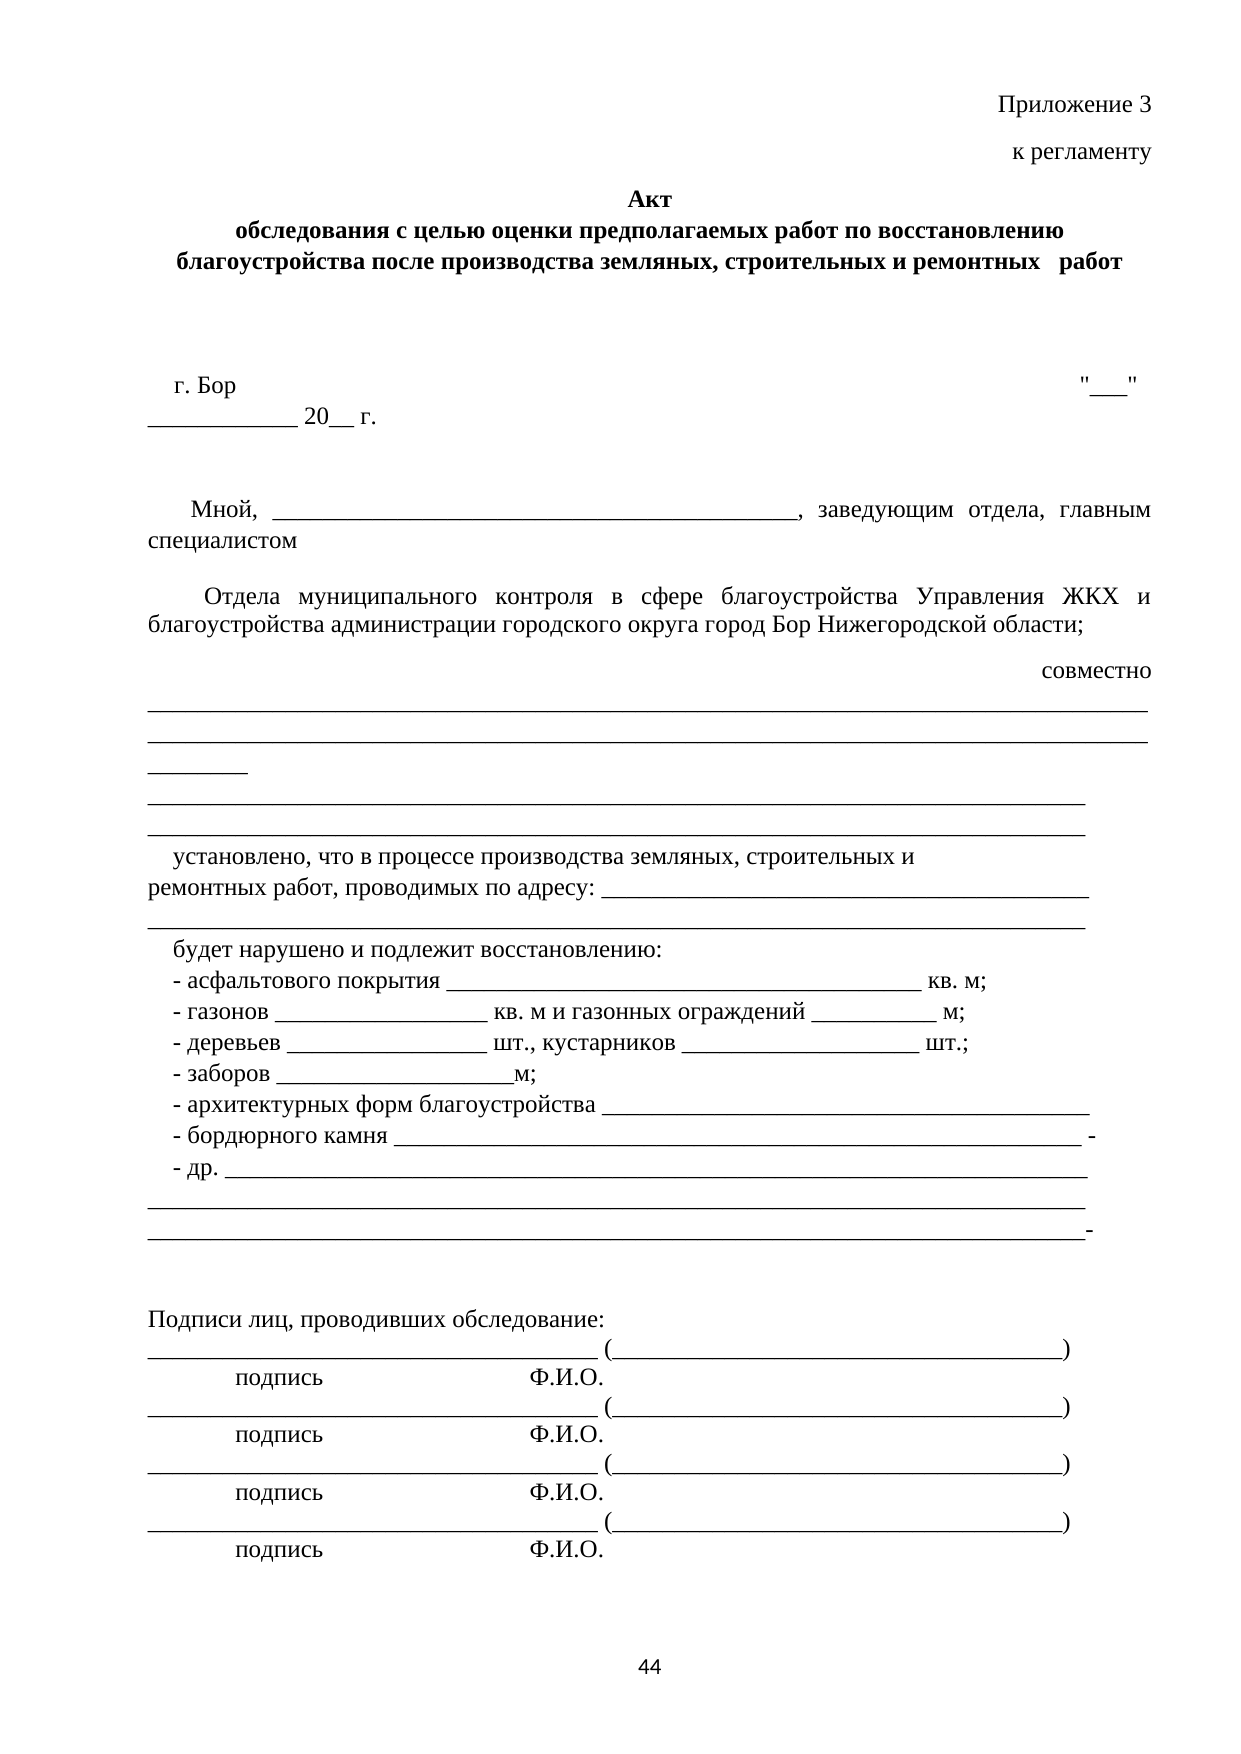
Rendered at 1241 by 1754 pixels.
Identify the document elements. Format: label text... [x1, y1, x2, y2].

text ____________________________________ (____________________________________) [148, 1448, 1152, 1477]
text - асфальтового покрытия ______________________________________ кв. м; [148, 965, 1152, 994]
text - бордюрного камня _______________________________________________________ - [148, 1121, 1152, 1149]
text Приложение 3 [148, 89, 1152, 117]
text ___________________________________________________________________________ [148, 810, 1152, 839]
text подпись Ф.И.О. [148, 1477, 1152, 1506]
text - архитектурных форм благоустройства _______________________________________ [148, 1089, 1152, 1118]
text - деревьев ________________ шт., кустарников ___________________ шт.; [148, 1027, 1152, 1056]
text подпись Ф.И.О. [148, 1419, 1152, 1448]
text - др. _____________________________________________________________________ [148, 1152, 1152, 1180]
text подпись Ф.И.О. [148, 1362, 1152, 1391]
text Акт [148, 184, 1152, 213]
text Мной, __________________________________________, заведующим отдела, главным специалистом [148, 494, 1152, 553]
text к регламенту [148, 136, 1152, 165]
text Подписи лиц, проводивших обследование: [148, 1304, 1152, 1333]
text обследования с целью оценки предполагаемых работ по восстановлению [148, 215, 1152, 244]
text ___________________________________________________________________________ [148, 1183, 1152, 1211]
text ремонтных работ, проводимых по адресу: _______________________________________ [148, 872, 1152, 901]
text ____________________________________ (____________________________________) [148, 1506, 1152, 1534]
text будет нарушено и подлежит восстановлению: [148, 934, 1152, 963]
text ___________________________________________________________________________ [148, 903, 1152, 932]
text подпись Ф.И.О. [148, 1534, 1152, 1563]
text ___________________________________________________________________________- [148, 1214, 1152, 1242]
text благоустройства после производства земляных, строительных и ремонтных работ [148, 246, 1152, 275]
text ____________________________________ (____________________________________) [148, 1333, 1152, 1362]
text Отдела муниципального контроля в сфере благоустройства Управления ЖКХ и благоустройства администрации городского округа город Бор Нижегородской области; [148, 581, 1152, 638]
text - газонов _________________ кв. м и газонных ограждений __________ м; [148, 996, 1152, 1025]
text ___________________________________________________________________________ [148, 779, 1152, 808]
text - заборов ___________________м; [148, 1058, 1152, 1087]
text совместно ________________________________________________________________________________________________________________________________________________________________________ [148, 655, 1152, 777]
text установлено, что в процессе производства земляных, строительных и [148, 841, 1152, 870]
text ____________________________________ (____________________________________) [148, 1391, 1152, 1419]
text г. Бор "___" ____________ 20__ г. [148, 370, 1152, 430]
